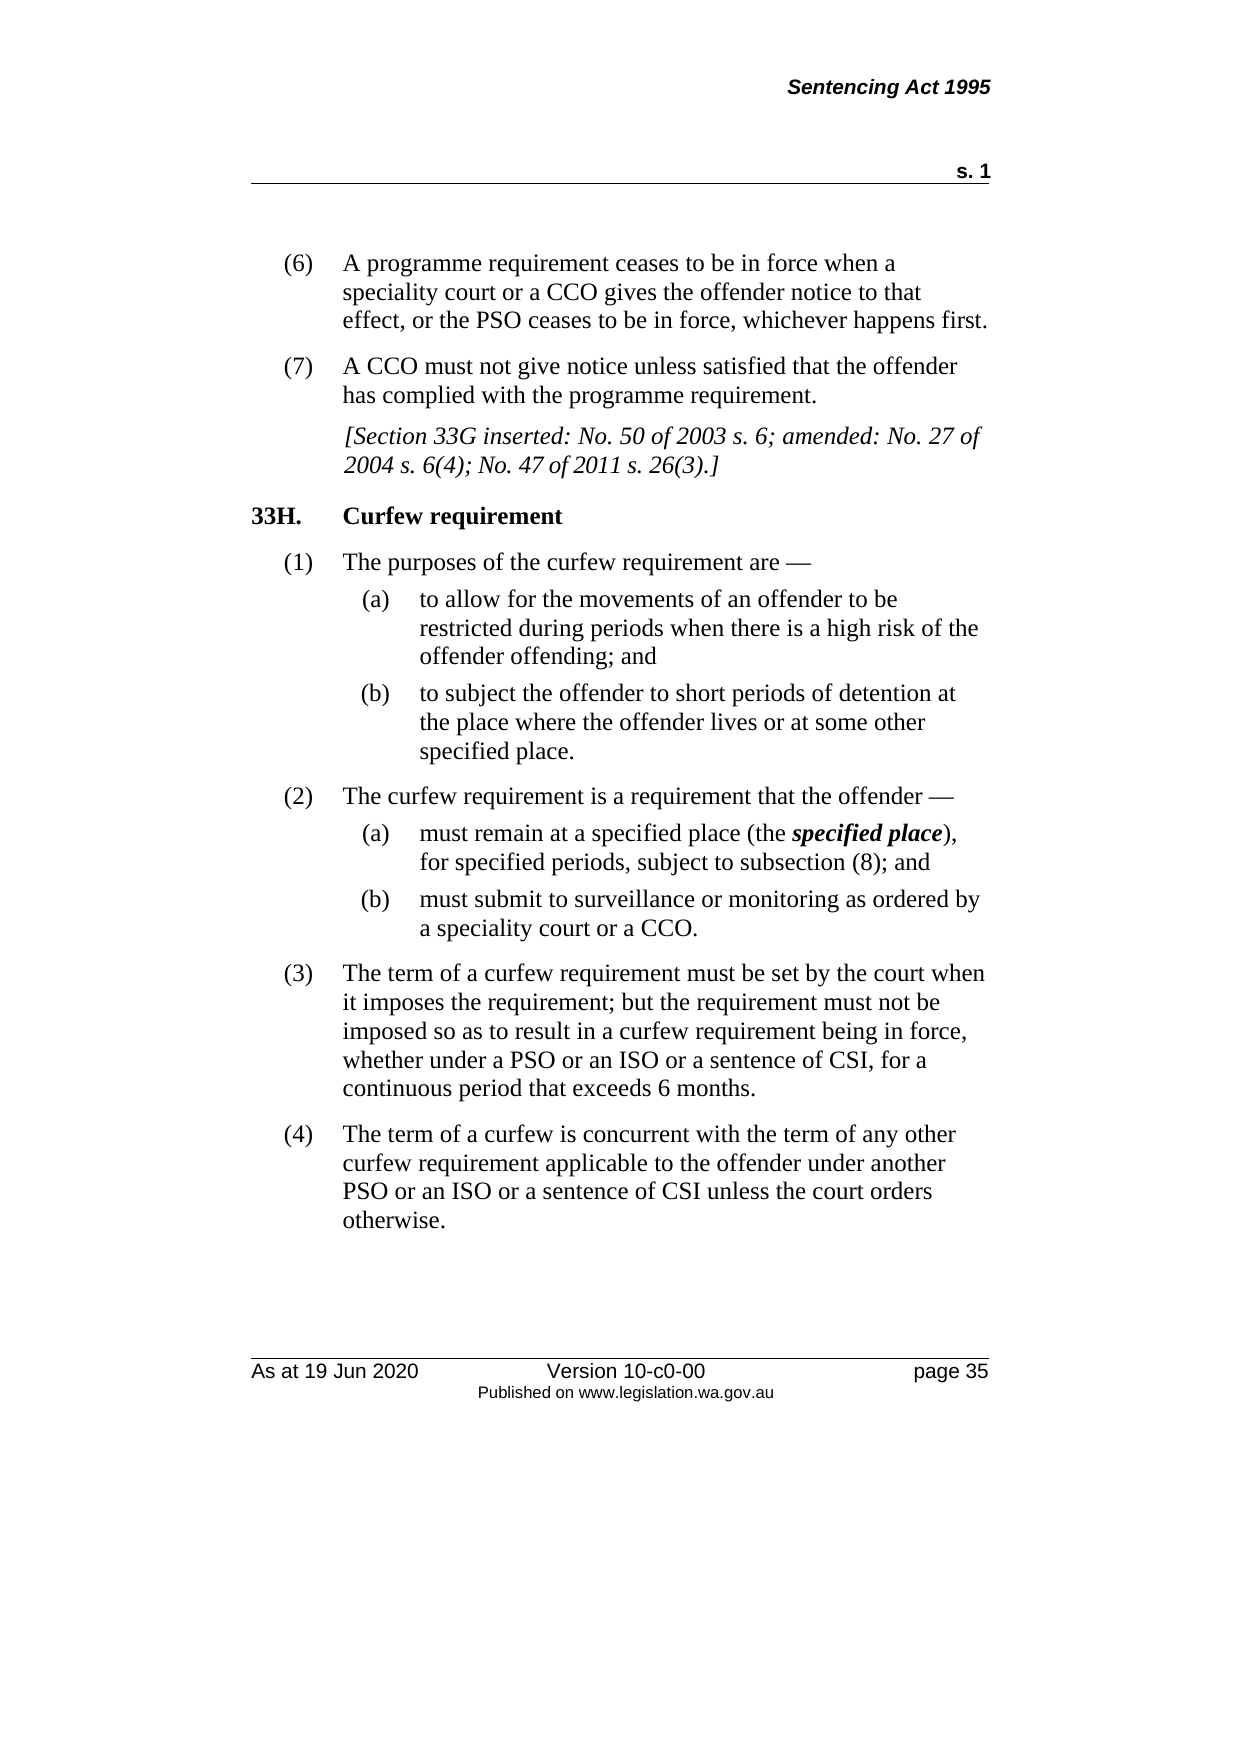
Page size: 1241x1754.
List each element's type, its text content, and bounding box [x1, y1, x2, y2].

text (2) The curfew requirement is a requirement that the offender — [251, 781, 989, 810]
text (a) must remain at a specified place (the specified place), for specified periods, subject to subsection (8); and [251, 818, 989, 876]
text (4) The term of a curfew is concurrent with the term of any other curfew requirement applicable to the offender under another PSO or an ISO or a sentence of CSI unless the court orders otherwise. [251, 1119, 989, 1234]
text (6) A programme requirement ceases to be in force when a speciality court or a CCO gives the offender notice to that effect, or the PSO ceases to be in force, whichever happens first. [251, 248, 989, 334]
subtitle 33H. Curfew requirement [251, 501, 989, 530]
text (7) A CCO must not give notice unless satisfied that the offender has complied with the programme requirement. [251, 351, 989, 408]
text (3) The term of a curfew requirement must be set by the court when it imposes the requirement; but the requirement must not be imposed so as to result in a curfew requirement being in force, whether under a PSO or an ISO or a sentence of CSI, for a continuous period that exceeds 6 months. [251, 958, 989, 1102]
text (a) to allow for the movements of an offender to be restricted during periods when there is a high risk of the offender offending; and [251, 584, 989, 670]
text [Section 33G inserted: No. 50 of 2003 s. 6; amended: No. 27 of 2004 s. 6(4); No. 47 of 2011 s. 26(3).] [251, 421, 989, 478]
text (b) must submit to surveillance or monitoring as ordered by a speciality court or a CCO. [251, 884, 989, 942]
text (1) The purposes of the curfew requirement are — [251, 547, 989, 576]
text (b) to subject the offender to short periods of detention at the place where the offender lives or at some other specified place. [251, 678, 989, 765]
